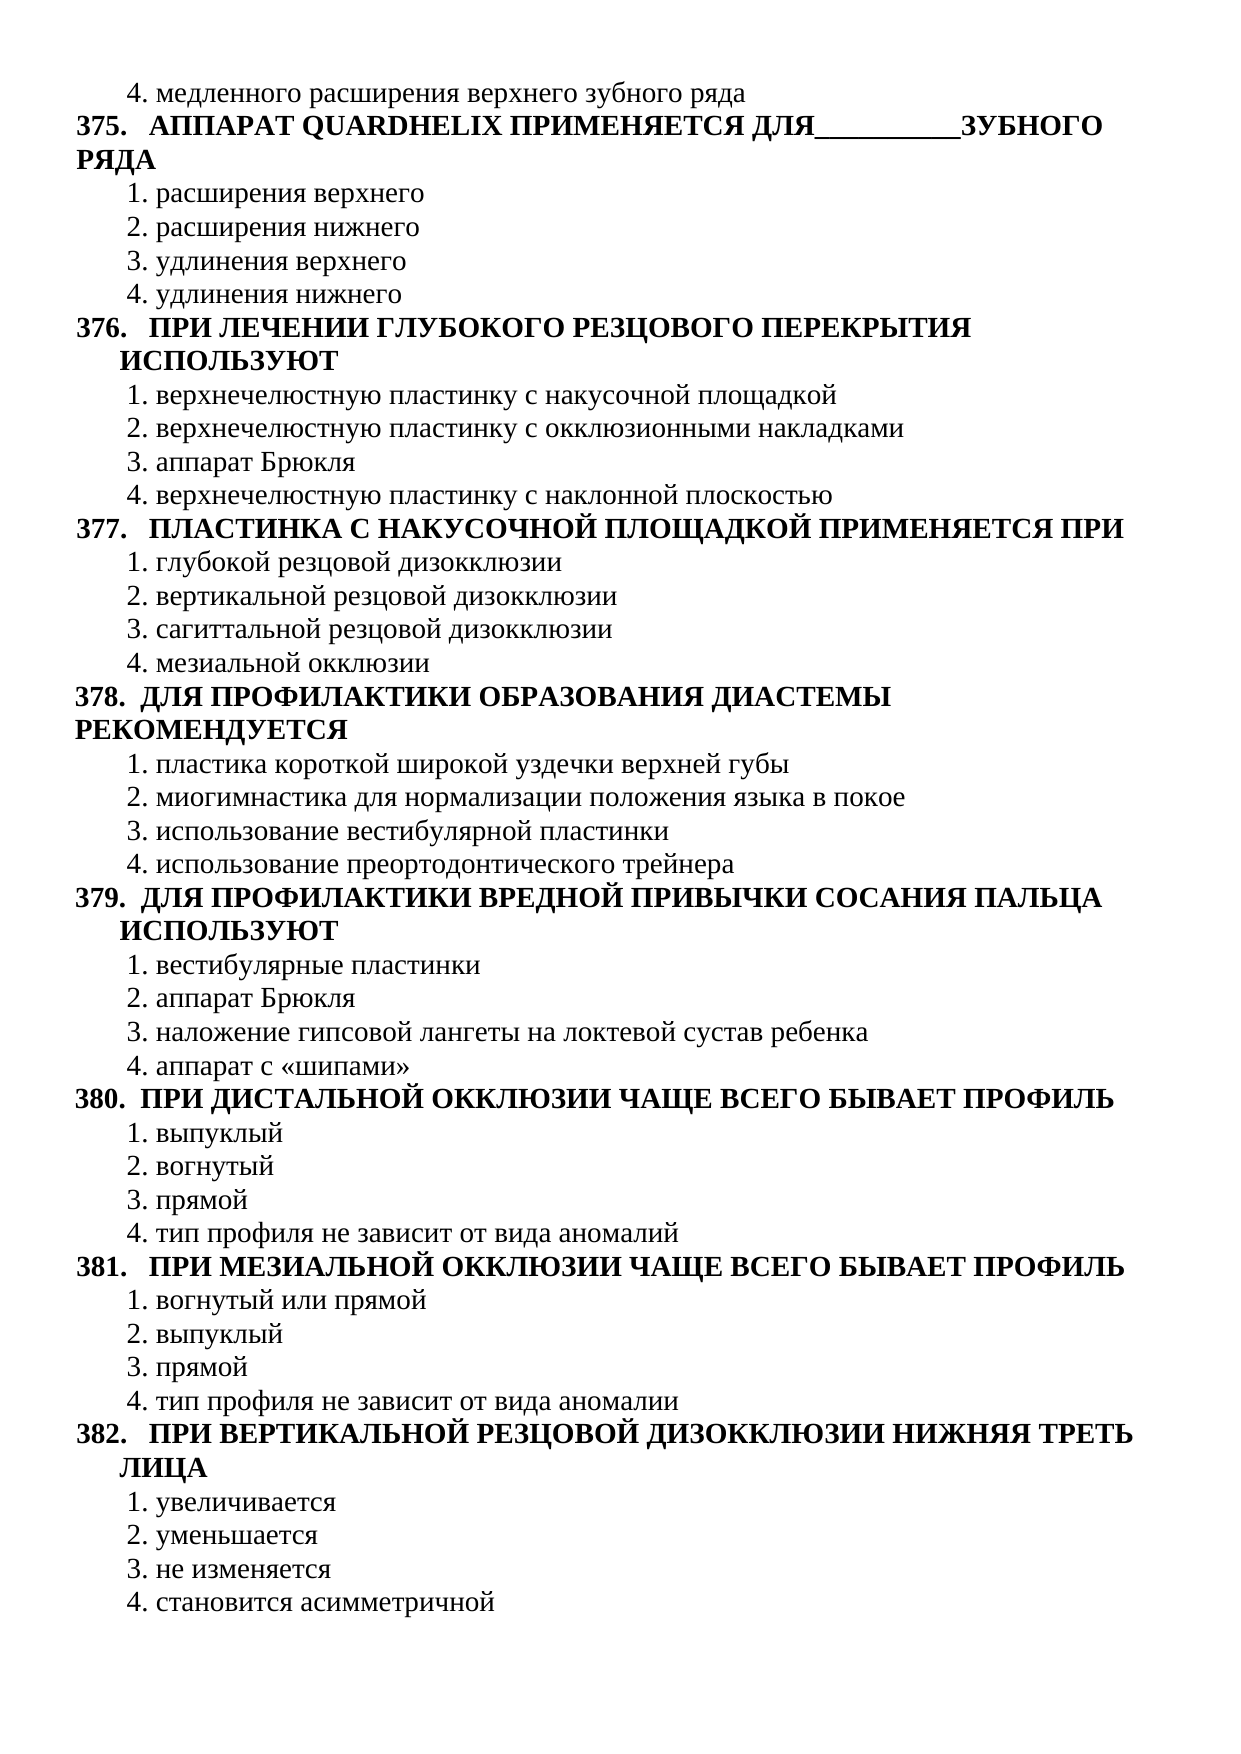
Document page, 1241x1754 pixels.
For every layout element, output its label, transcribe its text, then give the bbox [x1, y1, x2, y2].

text 380. ПРИ ДИСТАЛЬНОЙ ОККЛЮЗИИ ЧАЩЕ ВСЕГО БЫВАЕТ ПРОФИЛЬ [74, 1081, 1165, 1115]
text 4. медленного расширения верхнего зубного ряда [126, 75, 1164, 108]
text 1. увеличивается [126, 1484, 1164, 1517]
text 2. расширения нижнего [126, 209, 1164, 243]
text 1. выпуклый [126, 1115, 1164, 1148]
text 2. аппарат Брюкля [126, 981, 1164, 1014]
text 3. удлинения верхнего [126, 243, 1164, 276]
text 2. вогнутый [126, 1148, 1164, 1182]
text 4. тип профиля не зависит от вида аномалии [126, 1383, 1164, 1417]
text 3. прямой [126, 1182, 1164, 1215]
list ПРИ ЛЕЧЕНИИ ГЛУБОКОГО РЕЗЦОВОГО ПЕРЕКРЫТИЯ ИСПОЛЬЗУЮТ [76, 310, 1165, 377]
text 379. ДЛЯ ПРОФИЛАКТИКИ ВРЕДНОЙ ПРИВЫЧКИ СОСАНИЯ ПАЛЬЦА ИСПОЛЬЗУЮТ [75, 880, 1165, 947]
text 1. расширения верхнего [126, 176, 1164, 209]
text 4. удлинения нижнего [126, 276, 1164, 310]
text 1. пластика короткой широкой уздечки верхней губы [126, 746, 1164, 779]
text 1. верхнечелюстную пластинку с накусочной площадкой [126, 377, 1164, 410]
text 1. глубокой резцовой дизокклюзии [126, 544, 1164, 578]
text 4. верхнечелюстную пластинку с наклонной плоскостью [126, 477, 1164, 511]
text 4. тип профиля не зависит от вида аномалий [126, 1215, 1164, 1249]
text 4. мезиальной окклюзии [126, 645, 1164, 679]
text 378. ДЛЯ ПРОФИЛАКТИКИ ОБРАЗОВАНИЯ ДИАСТЕМЫ РЕКОМЕНДУЕТСЯ [74, 679, 1165, 746]
text 3. наложение гипсовой лангеты на локтевой сустав ребенка [126, 1014, 1164, 1048]
text 3. прямой [126, 1349, 1164, 1383]
text 1. вестибулярные пластинки [126, 947, 1164, 981]
text 4. аппарат с «шипами» [126, 1048, 1164, 1081]
text 4. становится асимметричной [126, 1584, 1164, 1618]
list ПЛАСТИНКА С НАКУСОЧНОЙ ПЛОЩАДКОЙ ПРИМЕНЯЕТСЯ ПРИ [76, 511, 1165, 544]
text 3. сагиттальной резцовой дизокклюзии [126, 612, 1164, 645]
list ПРИ ВЕРТИКАЛЬНОЙ РЕЗЦОВОЙ ДИЗОККЛЮЗИИ НИЖНЯЯ ТРЕТЬ ЛИЦА [76, 1417, 1165, 1484]
text 2. вертикальной резцовой дизокклюзии [126, 578, 1164, 612]
list ПРИ МЕЗИАЛЬНОЙ ОККЛЮЗИИ ЧАЩЕ ВСЕГО БЫВАЕТ ПРОФИЛЬ [76, 1249, 1165, 1282]
list АППАРАТ QUARDHELIX ПРИМЕНЯЕТСЯ ДЛЯ__________ЗУБНОГО РЯДА [76, 108, 1165, 176]
text 2. миогимнастика для нормализации положения языка в покое [126, 779, 1164, 813]
text 3. не изменяется [126, 1551, 1164, 1584]
text 2. выпуклый [126, 1316, 1164, 1349]
text 3. использование вестибулярной пластинки [126, 813, 1164, 846]
text 2. верхнечелюстную пластинку с окклюзионными накладками [126, 410, 1164, 444]
text 2. уменьшается [126, 1517, 1164, 1551]
text 4. использование преортодонтического трейнера [126, 846, 1164, 880]
text 3. аппарат Брюкля [126, 444, 1164, 477]
text 1. вогнутый или прямой [126, 1282, 1164, 1316]
